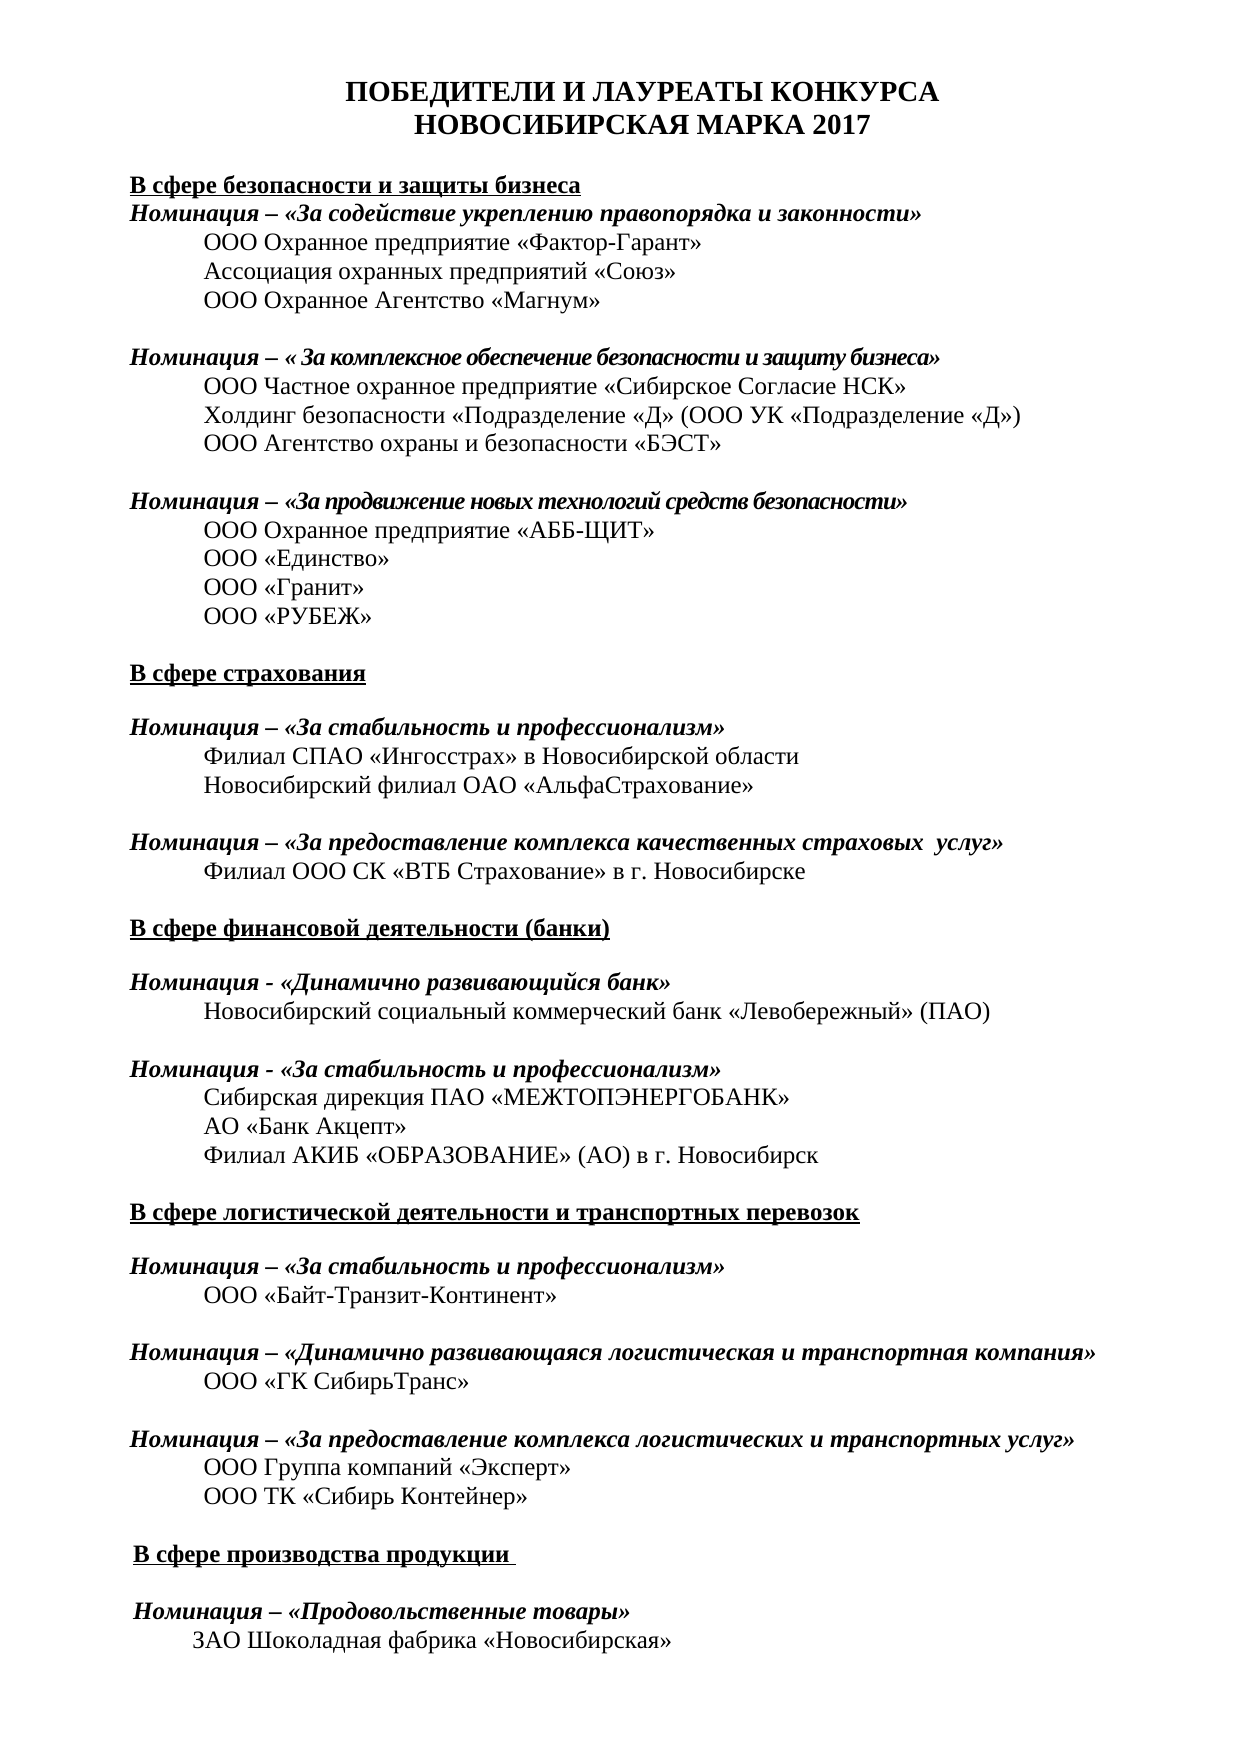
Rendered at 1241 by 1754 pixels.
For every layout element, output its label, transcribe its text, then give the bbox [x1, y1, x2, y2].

text ООО «ГК СибирьТранс» [129, 1366, 1152, 1395]
text ООО Группа компаний «Эксперт» [129, 1452, 1152, 1481]
text Номинация - «Динамично развивающийся банк» [129, 967, 1152, 996]
text НОВОСИБИРСКАЯ МАРКА 2017 [133, 107, 1152, 141]
text Филиал ООО СК «ВТБ Страхование» в г. Новосибирске [129, 856, 1152, 885]
text ООО Охранное предприятие «АББ-ЩИТ» [129, 515, 1152, 543]
text ООО «Гранит» [129, 572, 1152, 601]
text Номинация – «За стабильность и профессионализм» [129, 712, 1152, 741]
text В сфере страхования [129, 658, 1152, 687]
text ООО «Байт-Транзит-Континент» [129, 1280, 1152, 1309]
text АО «Банк Акцепт» [129, 1111, 1152, 1140]
text Филиал СПАО «Ингосстрах» в Новосибирской области [129, 741, 1152, 770]
text ООО Охранное предприятие «Фактор-Гарант» [129, 227, 1152, 256]
text Номинация – «За предоставление комплекса логистических и транспортных услуг» [129, 1424, 1152, 1452]
text Номинация – «За содействие укреплению правопорядка и законности» [129, 198, 1152, 227]
text Холдинг безопасности «Подразделение «Д» (ООО УК «Подразделение «Д») [129, 400, 1152, 428]
text ООО «Единство» [129, 543, 1152, 572]
text В сфере логистической деятельности и транспортных перевозок [129, 1197, 1152, 1226]
text Номинация – «Динамично развивающаяся логистическая и транспортная компания» [129, 1337, 1152, 1366]
text Номинация – «За предоставление комплекса качественных страховых услуг» [129, 827, 1152, 856]
text ЗАО Шоколадная фабрика «Новосибирская» [133, 1625, 1155, 1654]
text ООО Агентство охраны и безопасности «БЭСТ» [129, 428, 1152, 457]
text ПОБЕДИТЕЛИ И ЛАУРЕАТЫ КОНКУРСА [133, 74, 1152, 107]
text Номинация – «За стабильность и профессионализм» [129, 1251, 1152, 1280]
text Номинация – «Продовольственные товары» [133, 1596, 1155, 1625]
text Номинация – «За продвижение новых технологий средств безопасности» [129, 486, 1152, 515]
text ООО ТК «Сибирь Контейнер» [129, 1481, 1152, 1510]
text Новосибирский филиал ОАО «АльфаСтрахование» [129, 770, 1152, 798]
text Номинация - «За стабильность и профессионализм» [129, 1054, 1152, 1082]
text Ассоциация охранных предприятий «Союз» [129, 256, 1152, 285]
text В сфере безопасности и защиты бизнеса [129, 170, 1152, 198]
text ООО Охранное Агентство «Магнум» [129, 285, 1152, 313]
text ООО Частное охранное предприятие «Сибирское Согласие НСК» [129, 371, 1152, 400]
text Сибирская дирекция ПАО «МЕЖТОПЭНЕРГОБАНК» [129, 1082, 1152, 1111]
text В сфере производства продукции [133, 1539, 1155, 1567]
text Номинация – « За комплексное обеспечение безопасности и защиту бизнеса» [129, 342, 1152, 371]
text В сфере финансовой деятельности (банки) [129, 913, 1152, 942]
text Новосибирский социальный коммерческий банк «Левобережный» (ПАО) [129, 996, 1152, 1025]
text ООО «РУБЕЖ» [129, 601, 1152, 630]
text Филиал АКИБ «ОБРАЗОВАНИЕ» (АО) в г. Новосибирск [129, 1140, 1152, 1169]
